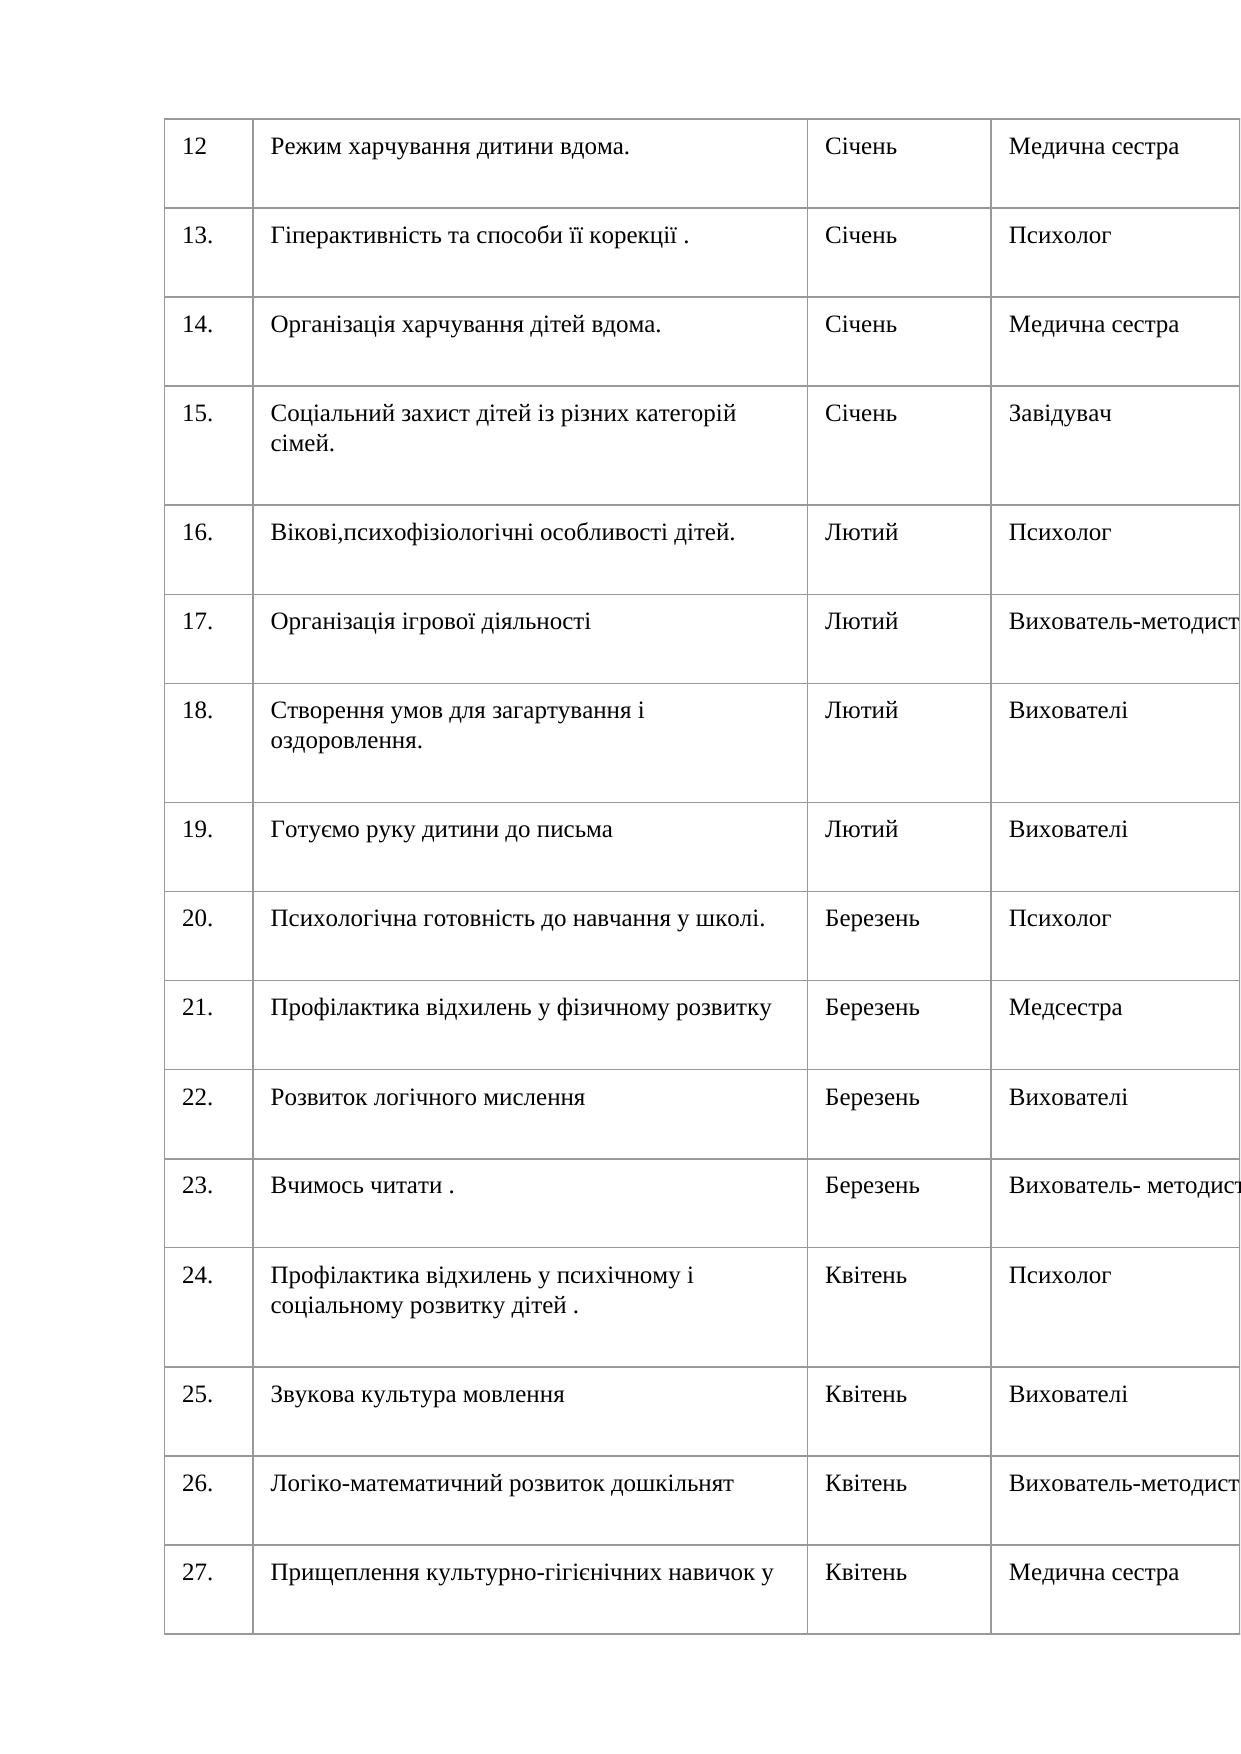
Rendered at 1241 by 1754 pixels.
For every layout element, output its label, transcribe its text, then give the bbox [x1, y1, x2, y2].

table_cell Вихователі [992, 1368, 1239, 1455]
table_cell 17. [165, 595, 252, 682]
table_cell 24. [165, 1248, 252, 1366]
table_cell Квітень [808, 1368, 990, 1455]
table_cell Лютий [808, 595, 990, 682]
table_cell Квітень [808, 1546, 990, 1633]
table_cell Завідувач [992, 387, 1239, 504]
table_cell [254, 1546, 807, 1633]
table_cell Психолог [992, 209, 1239, 296]
table_cell Психологічна готовність до навчання у школі. [254, 892, 807, 980]
table_cell Медична сестра [992, 120, 1239, 207]
table_cell Вікові,психофізіологічні особливості дітей. [254, 506, 807, 593]
table_cell 22. [165, 1070, 252, 1158]
table_cell 19. [165, 803, 252, 891]
table_cell Вихователь-методист [992, 1457, 1239, 1544]
table_cell Психолог [992, 1248, 1239, 1366]
table_cell Вчимось читати . [254, 1160, 807, 1247]
table_cell Психолог [992, 892, 1239, 980]
table_cell Гіперактивність та способи її корекції . [254, 209, 807, 296]
table_cell Медична сестра [992, 298, 1239, 385]
table_cell Соціальний захист дітей із різних категорій сімей. [254, 387, 807, 504]
table_cell Квітень [808, 1248, 990, 1366]
table_cell Січень [808, 387, 990, 504]
table_cell Березень [808, 892, 990, 980]
table_cell 15. [165, 387, 252, 504]
table_cell 12 [165, 120, 252, 207]
table_cell Організація ігрової діяльності [254, 595, 807, 682]
table_cell Вихователі [992, 803, 1239, 891]
table_cell Лютий [808, 803, 990, 891]
table_cell Січень [808, 120, 990, 207]
table_cell 14. [165, 298, 252, 385]
table_cell Організація харчування дітей вдома. [254, 298, 807, 385]
table_cell Вихователі [992, 1070, 1239, 1158]
table_cell Медсестра [992, 981, 1239, 1069]
table_cell Січень [808, 298, 990, 385]
table_cell Готуємо руку дитини до письма [254, 803, 807, 891]
table_cell Лютий [808, 506, 990, 593]
table_cell Створення умов для загартування і оздоровлення. [254, 684, 807, 802]
table_cell Лютий [808, 684, 990, 802]
table_cell 18. [165, 684, 252, 802]
table_cell 26. [165, 1457, 252, 1544]
table_cell Медична сестра [992, 1546, 1239, 1633]
table_cell 21. [165, 981, 252, 1069]
table_cell Січень [808, 209, 990, 296]
table_cell 23. [165, 1160, 252, 1247]
table_cell Розвиток логічного мислення [254, 1070, 807, 1158]
table_cell 13. [165, 209, 252, 296]
table_cell 25. [165, 1368, 252, 1455]
table_cell 27. [165, 1546, 252, 1633]
table_cell Вихователь-методист [992, 595, 1239, 682]
table_cell 16. [165, 506, 252, 593]
table_cell Логіко-математичний розвиток дошкільнят [254, 1457, 807, 1544]
table_cell Березень [808, 981, 990, 1069]
table_cell Вихователь- методист [992, 1160, 1239, 1247]
table_cell 20. [165, 892, 252, 980]
table_cell Березень [808, 1070, 990, 1158]
table_cell Вихователі [992, 684, 1239, 802]
table_cell Звукова культура мовлення [254, 1368, 807, 1455]
table_cell Профілактика відхилень у психічному і соціальному розвитку дітей . [254, 1248, 807, 1366]
table_cell Режим харчування дитини вдома. [254, 120, 807, 207]
table_cell Березень [808, 1160, 990, 1247]
table_cell Квітень [808, 1457, 990, 1544]
table_cell Профілактика відхилень у фізичному розвитку [254, 981, 807, 1069]
table_cell Психолог [992, 506, 1239, 593]
